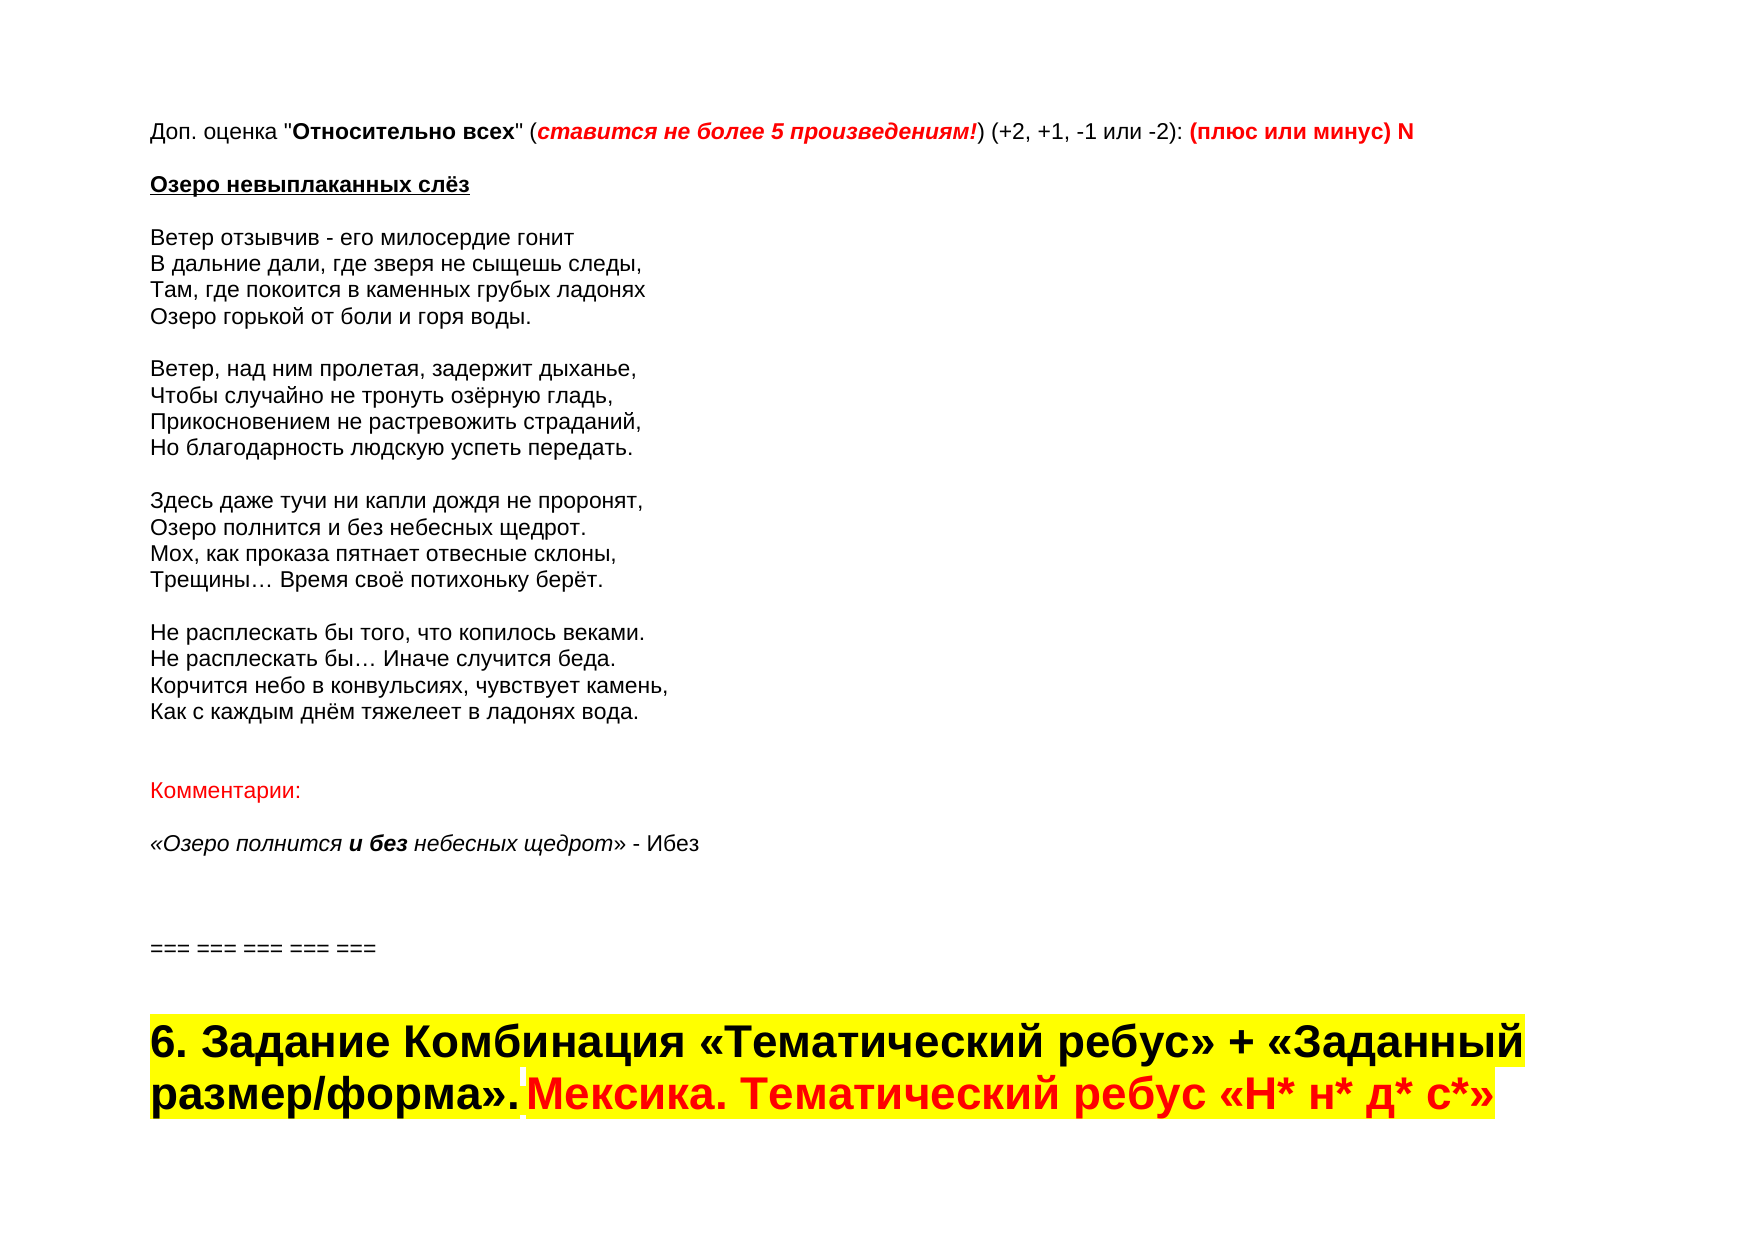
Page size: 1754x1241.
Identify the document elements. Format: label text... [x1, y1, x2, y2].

text 6. Задание Комбинация «Тематический ребус» + «Заданный размер/форма». Мексика. Тематический ребус «Н* н* д* с*» [1495, 1014, 1604, 1119]
text Там, где покоится в каменных грубых ладонях [150, 276, 1604, 303]
text Озеро полнится и без небесных щедрот. [150, 513, 1604, 540]
text Чтобы случайно не тронуть озёрную гладь, [150, 382, 1604, 408]
text Трещины… Время своё потихоньку берёт. [150, 566, 1604, 592]
text Мох, как проказа пятнает отвесные склоны, [150, 540, 1604, 566]
text Но благодарность людскую успеть передать. [150, 434, 1604, 461]
text Не расплескать бы… Иначе случится беда. [150, 645, 1604, 672]
text Как с каждым днём тяжелеет в ладонях вода. [150, 698, 1604, 724]
text === === === === === [150, 935, 1604, 961]
text Ветер отзывчив - его милосердие гонит [150, 223, 1604, 250]
text Прикосновением не растревожить страданий, [150, 408, 1604, 434]
text Озеро горькой от боли и горя воды. [150, 303, 1604, 329]
text Здесь даже тучи ни капли дождя не проронят, [150, 487, 1604, 513]
text Корчится небо в конвульсиях, чувствует камень, [150, 672, 1604, 698]
text Озеро невыплаканных слёз [150, 171, 1604, 197]
text Ветер, над ним пролетая, задержит дыханье, [150, 355, 1604, 382]
text Не расплескать бы того, что копилось веками. [150, 619, 1604, 645]
text «Озеро полнится и без небесных щедрот» - Ибез [150, 830, 1604, 856]
text Комментарии: [150, 777, 1604, 803]
text Доп. оценка "Относительно всех" (ставится не более 5 произведениям!) (+2, +1, -1 или -2): (плюс или минус) N [150, 118, 1604, 144]
text В дальние дали, где зверя не сыщешь следы, [150, 250, 1604, 276]
